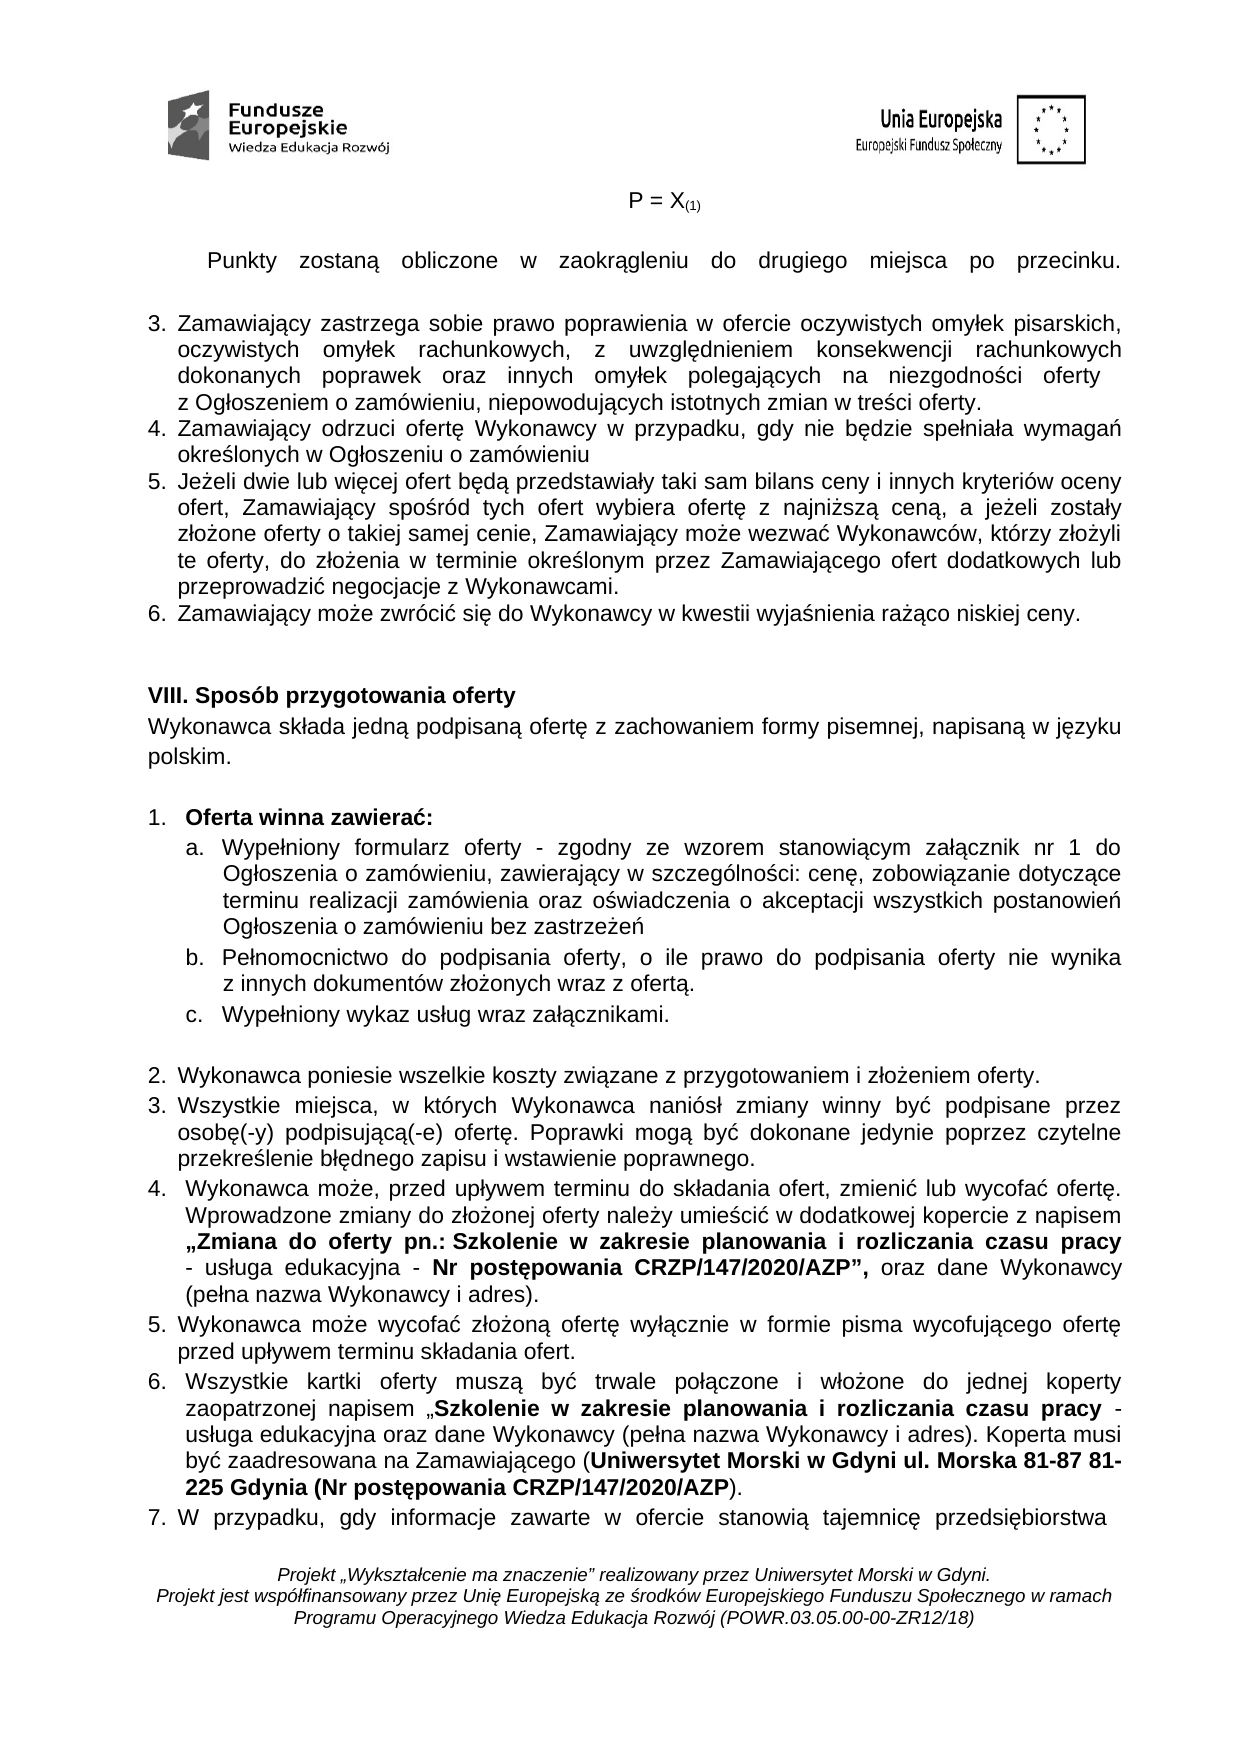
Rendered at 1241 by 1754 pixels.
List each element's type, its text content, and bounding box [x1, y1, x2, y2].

list Zamawiający zastrzega sobie prawo poprawienia w ofercie oczywistych omyłek pisarskich, oczywistych omyłek rachunkowych, z uwzględnieniem konsekwencji rachunkowych dokonanych poprawek oraz innych omyłek polegających na niezgodności oferty z Ogłoszeniem o zamówieniu, niepowodujących istotnych zmian w treści oferty. [148, 309, 1122, 415]
list Zamawiający może zwrócić się do Wykonawcy w kwestii wyjaśnienia rażąco niskiej ceny. [148, 599, 1122, 626]
list Wypełniony wykaz usług wraz załącznikami. [185, 1001, 1122, 1027]
list Wypełniony formularz oferty - zgodny ze wzorem stanowiącym załącznik nr 1 do Ogłoszenia o zamówieniu, zawierający w szczególności: cenę, zobowiązanie dotyczące terminu realizacji zamówienia oraz oświadczenia o akceptacji wszystkich postanowień Ogłoszenia o zamówieniu bez zastrzeżeń [185, 834, 1122, 939]
list Oferta winna zawierać: [148, 803, 1122, 830]
text Punkty zostaną obliczone w zaokrągleniu do drugiego miejsca po przecinku. [207, 247, 1122, 305]
list Wykonawca poniesie wszelkie koszty związane z przygotowaniem i złożeniem oferty. [148, 1062, 1122, 1088]
picture [841, 72, 1101, 148]
text P = X(1) [207, 148, 1122, 213]
list Wszystkie kartki oferty muszą być trwale połączone i włożone do jednej koperty zaopatrzonej napisem „Szkolenie w zakresie planowania i rozliczania czasu pracy - usługa edukacyjna oraz dane Wykonawcy (pełna nazwa Wykonawcy i adres). Koperta musi być zaadresowana na Zamawiającego (Uniwersytet Morski w Gdyni ul. Morska 81-87 81-225 Gdynia (Nr postępowania CRZP/147/2020/AZP). [148, 1368, 1122, 1500]
picture [147, 72, 409, 178]
list Zamawiający odrzuci ofertę Wykonawcy w przypadku, gdy nie będzie spełniała wymagań określonych w Ogłoszeniu o zamówieniu [148, 415, 1122, 468]
list Wykonawca może, przed upływem terminu do składania ofert, zmienić lub wycofać ofertę. Wprowadzone zmiany do złożonej oferty należy umieścić w dodatkowej kopercie z napisem „Zmiana do oferty pn.: Szkolenie w zakresie planowania i rozliczania czasu pracy - usługa edukacyjna - Nr postępowania CRZP/147/2020/AZP”, oraz dane Wykonawcy (pełna nazwa Wykonawcy i adres). [148, 1175, 1122, 1307]
text Wykonawca składa jedną podpisaną ofertę z zachowaniem formy pisemnej, napisaną w języku polskim. [148, 713, 1122, 769]
list Pełnomocnictwo do podpisania oferty, o ile prawo do podpisania oferty nie wynika z innych dokumentów złożonych wraz z ofertą. [185, 944, 1122, 996]
list Jeżeli dwie lub więcej ofert będą przedstawiały taki sam bilans ceny i innych kryteriów oceny ofert, Zamawiający spośród tych ofert wybiera ofertę z najniższą ceną, a jeżeli zostały złożone oferty o takiej samej cenie, Zamawiający może wezwać Wykonawców, którzy złożyli te oferty, do złożenia w terminie określonym przez Zamawiającego ofert dodatkowych lub przeprowadzić negocjacje z Wykonawcami. [148, 468, 1122, 599]
list Wszystkie miejsca, w których Wykonawca naniósł zmiany winny być podpisane przez osobę(-y) podpisującą(-e) ofertę. Poprawki mogą być dokonane jedynie poprzez czytelne przekreślenie błędnego zapisu i wstawienie poprawnego. [148, 1092, 1122, 1171]
list Wykonawca może wycofać złożoną ofertę wyłącznie w formie pisma wycofującego ofertę przed upływem terminu składania ofert. [148, 1311, 1122, 1364]
text VIII. Sposób przygotowania oferty [148, 682, 1122, 709]
